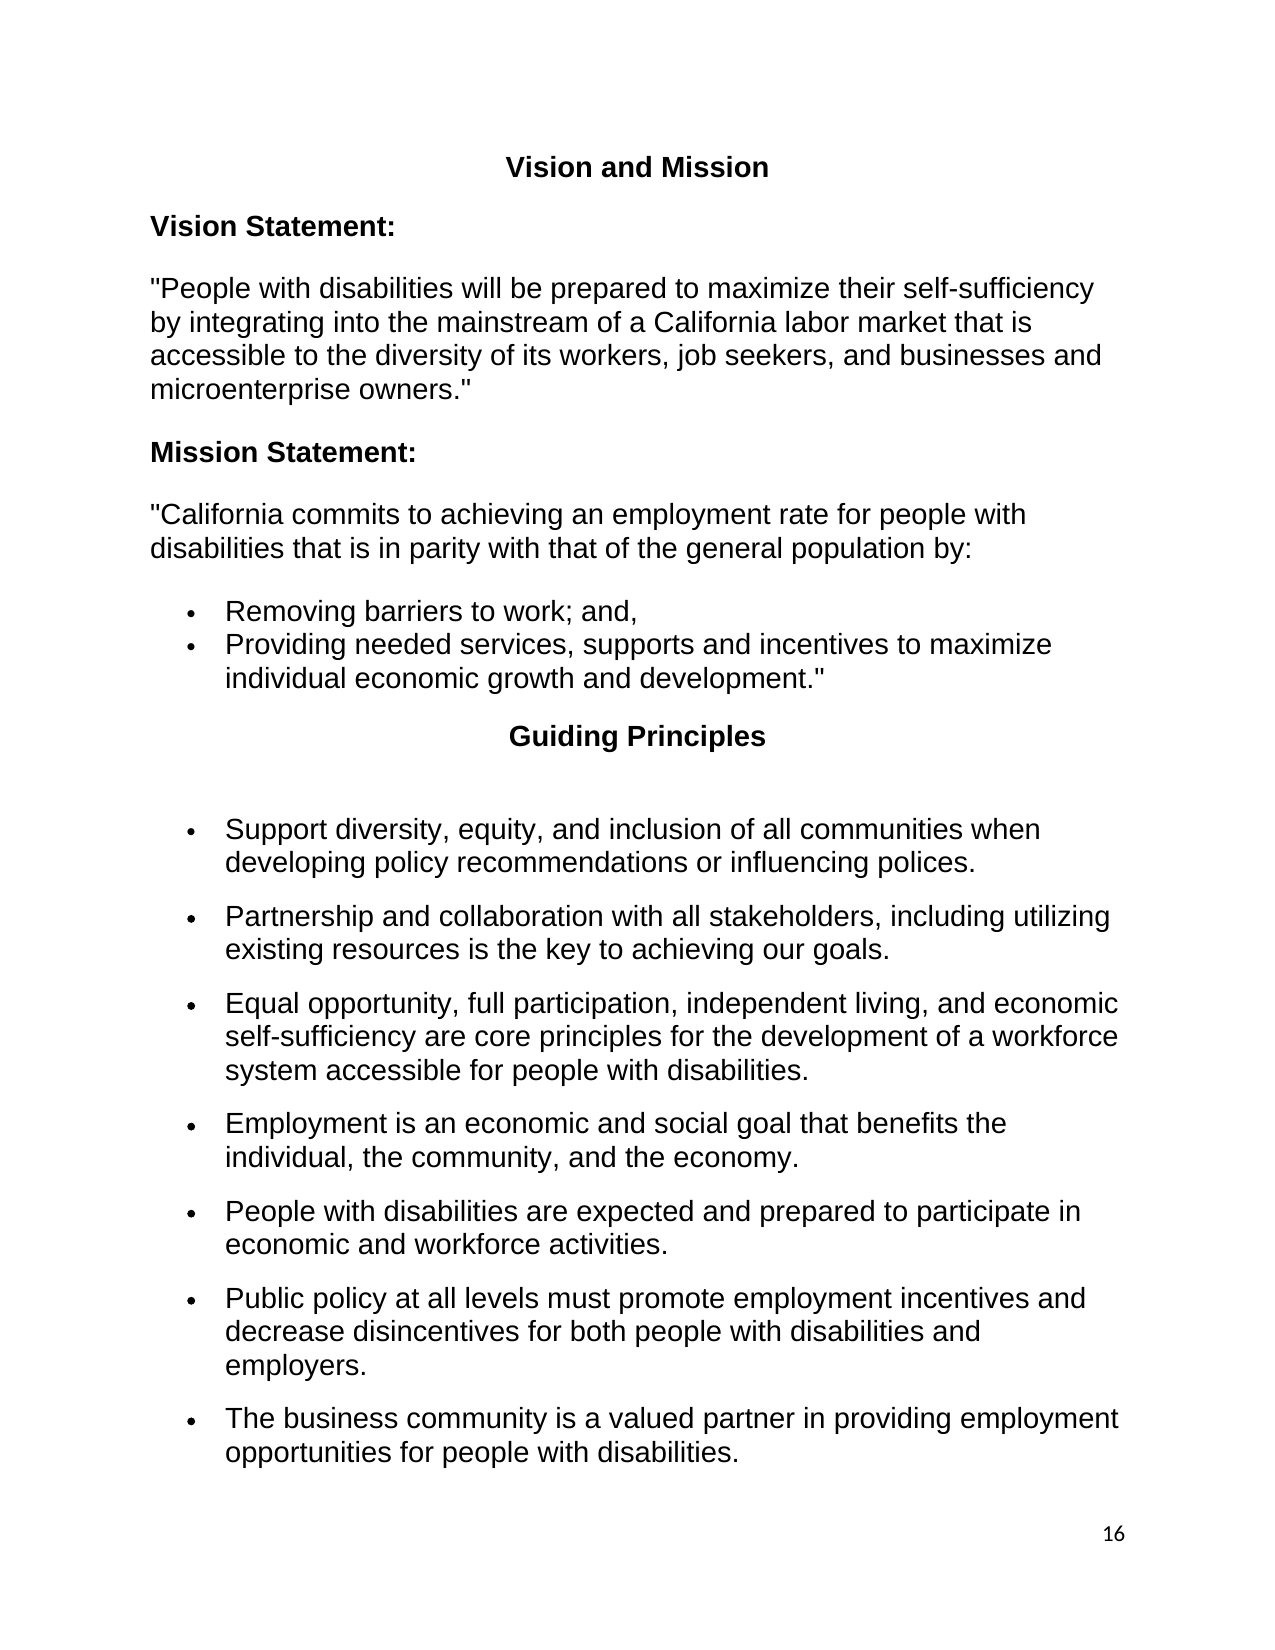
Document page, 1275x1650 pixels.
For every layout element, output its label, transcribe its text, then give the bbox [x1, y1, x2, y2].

subtitle Vision Statement: [150, 208, 1125, 242]
list Partnership and collaboration with all stakeholders, including utilizing existing resources is the key to achieving our goals. [187, 899, 1125, 966]
subtitle Guiding Principles [150, 719, 1125, 753]
subtitle Mission Statement: [150, 434, 1125, 468]
text "People with disabilities will be prepared to maximize their self-sufficiency by integrating into the mainstream of a California labor market that is accessible to the diversity of its workers, job seekers, and businesses and microenterprise owners." [150, 271, 1125, 405]
list Providing needed services, supports and incentives to maximize individual economic growth and development." [187, 627, 1125, 694]
text "California commits to achieving an employment rate for people with disabilities that is in parity with that of the general population by: [150, 497, 1125, 564]
list Public policy at all levels must promote employment incentives and decrease disincentives for both people with disabilities and employers. [187, 1281, 1125, 1381]
list Support diversity, equity, and inclusion of all communities when developing policy recommendations or influencing polices. [187, 812, 1125, 879]
list Employment is an economic and social goal that benefits the individual, the community, and the economy. [187, 1107, 1125, 1174]
list People with disabilities are expected and prepared to participate in economic and workforce activities. [187, 1194, 1125, 1261]
subtitle Vision and Mission [150, 150, 1125, 183]
list The business community is a valued partner in providing employment opportunities for people with disabilities. [187, 1401, 1125, 1468]
list Equal opportunity, full participation, independent living, and economic self-sufficiency are core principles for the development of a workforce system accessible for people with disabilities. [187, 986, 1125, 1087]
list Removing barriers to work; and, [187, 593, 1125, 627]
